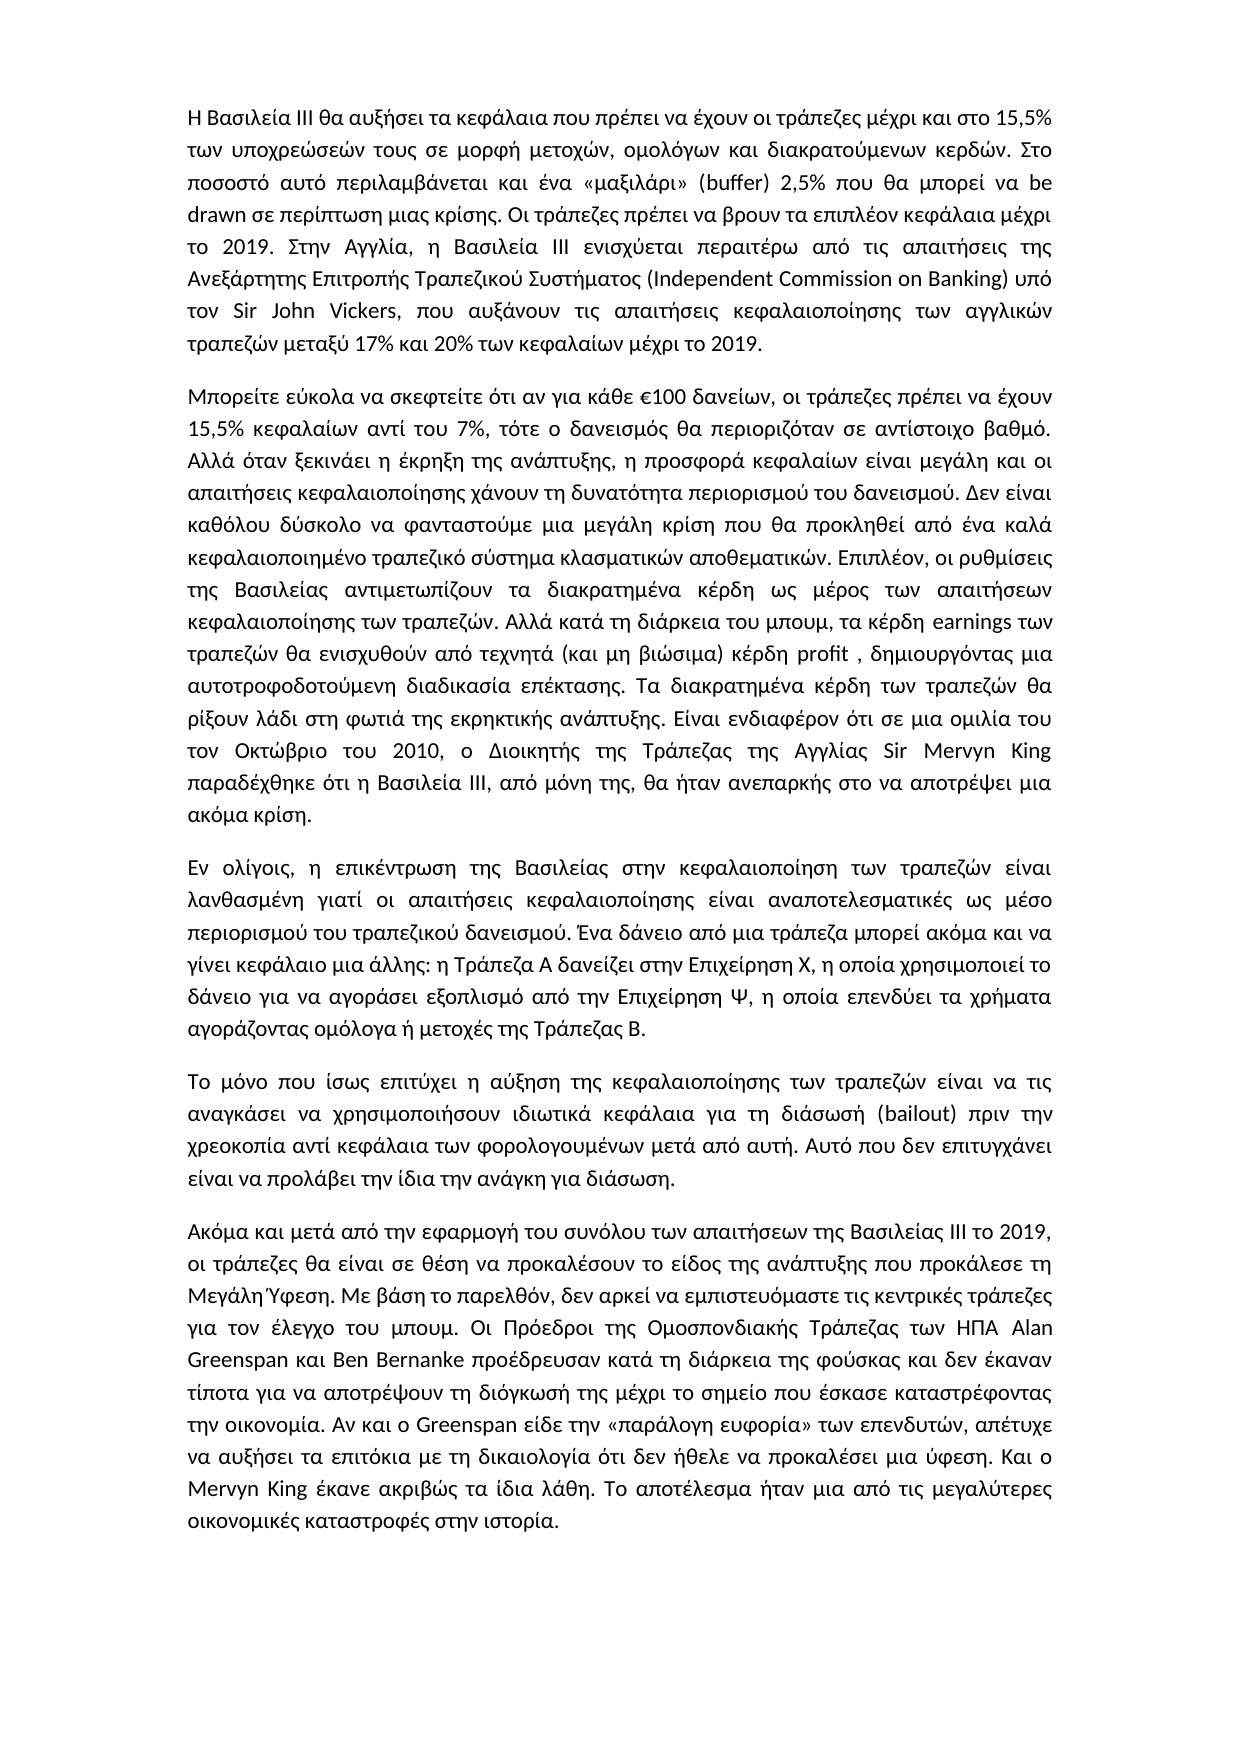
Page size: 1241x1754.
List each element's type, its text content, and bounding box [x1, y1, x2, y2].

text Ακόμα και μετά από την εφαρμογή του συνόλου των απαιτήσεων της Βασιλείας ΙΙΙ το 2019, οι τράπεζες θα είναι σε θέση να προκαλέσουν το είδος της ανάπτυξης που προκάλεσε τη Μεγάλη Ύφεση. Με βάση το παρελθόν, δεν αρκεί να εμπιστευόμαστε τις κεντρικές τράπεζες για τον έλεγχο του μπουμ. Οι Πρόεδροι της Ομοσπονδιακής Τράπεζας των ΗΠΑ Alan Greenspan και Ben Bernanke προέδρευσαν κατά τη διάρκεια της φούσκας και δεν έκαναν τίποτα για να αποτρέψουν τη διόγκωσή της μέχρι το σημείο που έσκασε καταστρέφοντας την οικονομία. Αν και ο Greenspan είδε την «παράλογη ευφορία» των επενδυτών, απέτυχε να αυξήσει τα επιτόκια με τη δικαιολογία ότι δεν ήθελε να προκαλέσει μια ύφεση. Και ο Mervyn King έκανε ακριβώς τα ίδια λάθη. Το αποτέλεσμα ήταν μια από τις μεγαλύτερες οικονομικές καταστροφές στην ιστορία. [187, 1217, 1053, 1534]
text Το μόνο που ίσως επιτύχει η αύξηση της κεφαλαιοποίησης των τραπεζών είναι να τις αναγκάσει να χρησιμοποιήσουν ιδιωτικά κεφάλαια για τη διάσωσή (bailout) πριν την χρεοκοπία αντί κεφάλαια των φορολογουμένων μετά από αυτή. Αυτό που δεν επιτυγχάνει είναι να προλάβει την ίδια την ανάγκη για διάσωση. [187, 1067, 1053, 1192]
text Εν ολίγοις, η επικέντρωση της Βασιλείας στην κεφαλαιοποίηση των τραπεζών είναι λανθασμένη γιατί οι απαιτήσεις κεφαλαιοποίησης είναι αναποτελεσματικές ως μέσο περιορισμού του τραπεζικού δανεισμού. Ένα δάνειο από μια τράπεζα μπορεί ακόμα και να γίνει κεφάλαιο μια άλλης: η Τράπεζα Α δανείζει στην Επιχείρηση Χ, η οποία χρησιμοποιεί το δάνειο για να αγοράσει εξοπλισμό από την Επιχείρηση Ψ, η οποία επενδύει τα χρήματα αγοράζοντας ομόλογα ή μετοχές της Τράπεζας Β. [187, 853, 1053, 1042]
text Μπορείτε εύκολα να σκεφτείτε ότι αν για κάθε €100 δανείων, οι τράπεζες πρέπει να έχουν 15,5% κεφαλαίων αντί του 7%, τότε ο δανεισμός θα περιοριζόταν σε αντίστοιχο βαθμό. Αλλά όταν ξεκινάει η έκρηξη της ανάπτυξης, η προσφορά κεφαλαίων είναι μεγάλη και οι απαιτήσεις κεφαλαιοποίησης χάνουν τη δυνατότητα περιορισμού του δανεισμού. Δεν είναι καθόλου δύσκολο να φανταστούμε μια μεγάλη κρίση που θα προκληθεί από ένα καλά κεφαλαιοποιημένο τραπεζικό σύστημα κλασματικών αποθεματικών. Επιπλέον, οι ρυθμίσεις της Βασιλείας αντιμετωπίζουν τα διακρατημένα κέρδη ως μέρος των απαιτήσεων κεφαλαιοποίησης των τραπεζών. Αλλά κατά τη διάρκεια του μπουμ, τα κέρδη earnings των τραπεζών θα ενισχυθούν από τεχνητά (και μη βιώσιμα) κέρδη profit , δημιουργόντας μια αυτοτροφοδοτούμενη διαδικασία επέκτασης. Τα διακρατημένα κέρδη των τραπεζών θα ρίξουν λάδι στη φωτιά της εκρηκτικής ανάπτυξης. Είναι ενδιαφέρον ότι σε μια ομιλία του τον Οκτώβριο του 2010, ο Διοικητής της Τράπεζας της Αγγλίας Sir Mervyn King παραδέχθηκε ότι η Βασιλεία ΙΙΙ, από μόνη της, θα ήταν ανεπαρκής στο να αποτρέψει μια ακόμα κρίση. [187, 382, 1053, 828]
text Η Βασιλεία ΙΙΙ θα αυξήσει τα κεφάλαια που πρέπει να έχουν οι τράπεζες μέχρι και στο 15,5% των υποχρεώσεών τους σε μορφή μετοχών, ομολόγων και διακρατούμενων κερδών. Στο ποσοστό αυτό περιλαμβάνεται και ένα «μαξιλάρι» (buffer) 2,5% που θα μπορεί να be drawn σε περίπτωση μιας κρίσης. Οι τράπεζες πρέπει να βρουν τα επιπλέον κεφάλαια μέχρι το 2019. Στην Αγγλία, η Βασιλεία ΙΙΙ ενισχύεται περαιτέρω από τις απαιτήσεις της Ανεξάρτητης Επιτροπής Τραπεζικού Συστήματος (Independent Commission on Banking) υπό τον Sir John Vickers, που αυξάνουν τις απαιτήσεις κεφαλαιοποίησης των αγγλικών τραπεζών μεταξύ 17% και 20% των κεφαλαίων μέχρι το 2019. [187, 103, 1053, 357]
